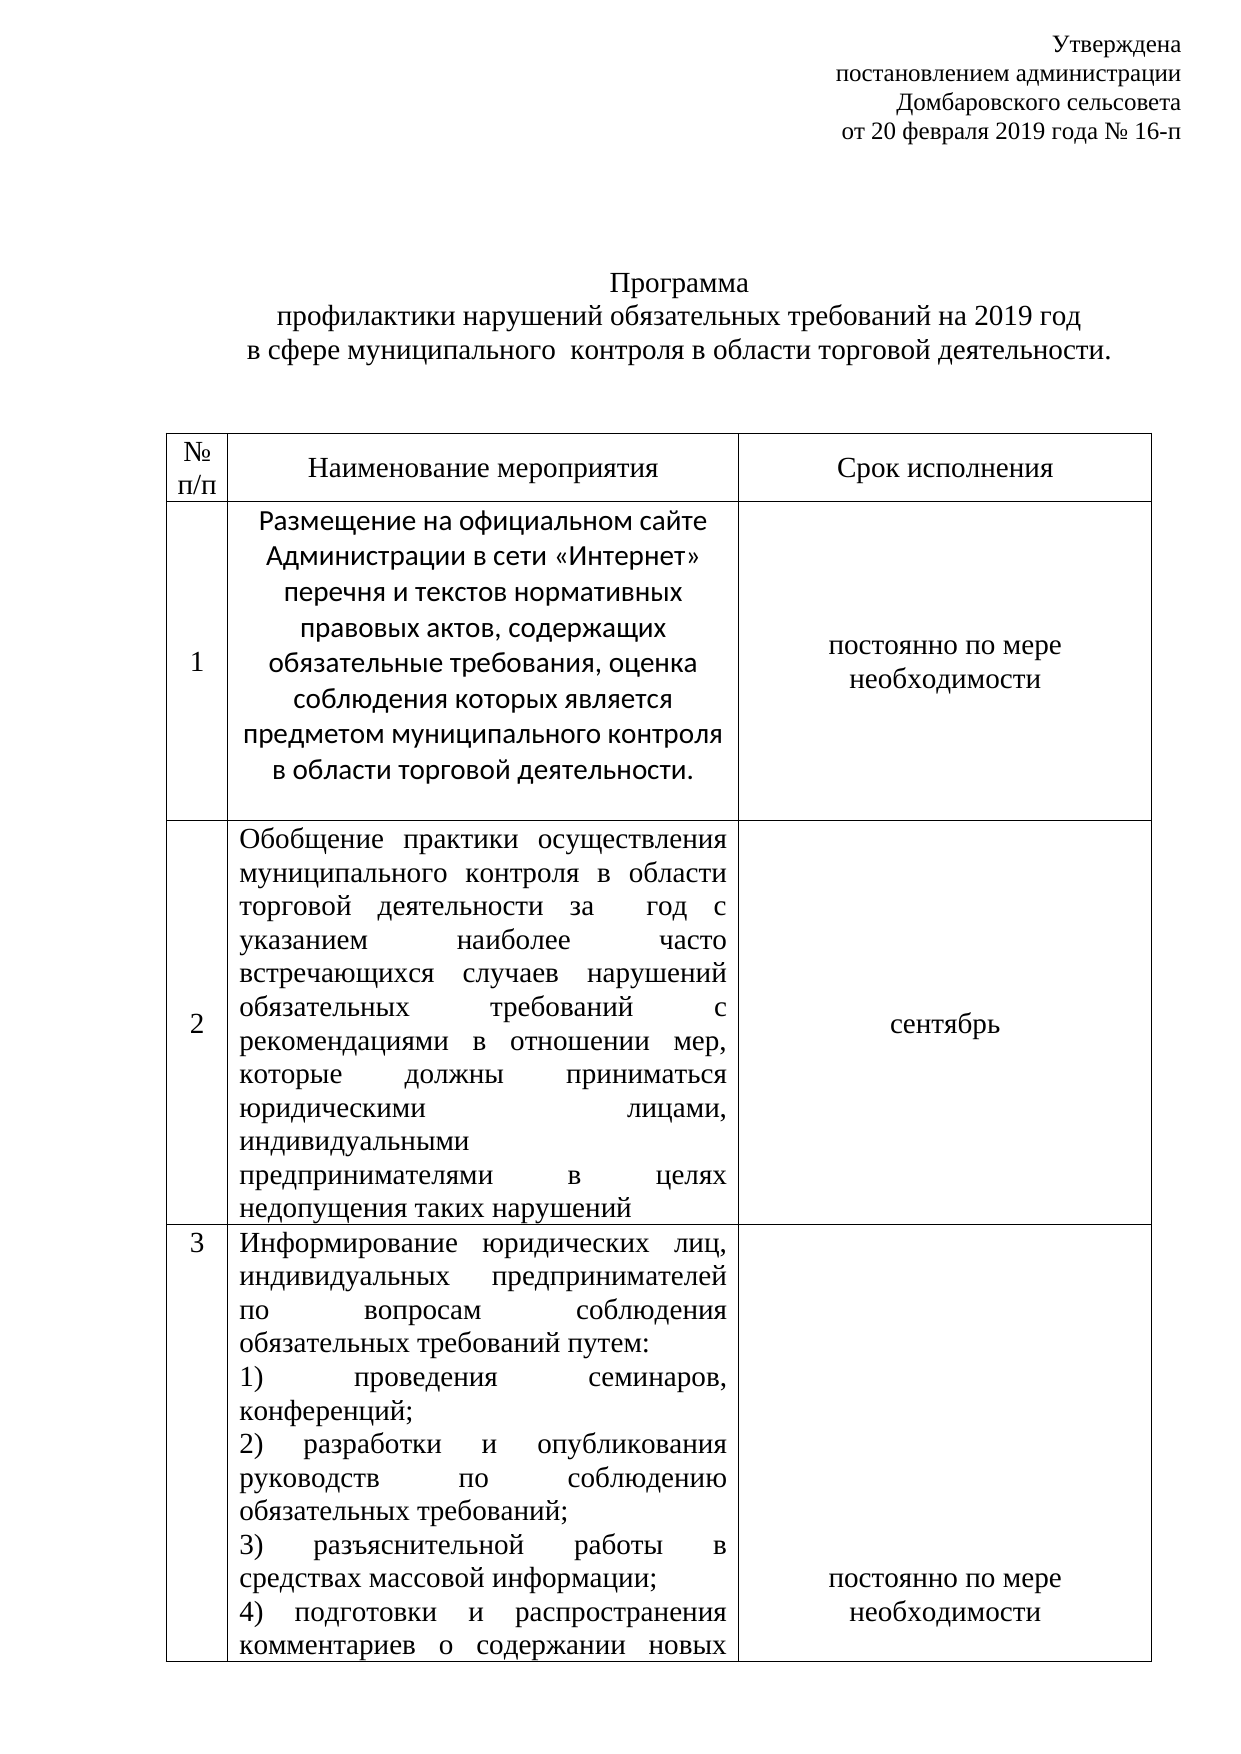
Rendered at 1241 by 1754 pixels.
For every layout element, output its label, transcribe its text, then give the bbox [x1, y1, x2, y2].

text профилактики нарушений обязательных требований на 2019 год [177, 298, 1181, 332]
text в сфере муниципального контроля в области торговой деятельности. [177, 332, 1181, 366]
table_cell Размещение на официальном сайте Администрации в сети «Интернет» перечня и текстов нормативных правовых актов, содержащих обязательные требования, оценка соблюдения которых является предметом муниципального контроля в области торговой деятельности. [228, 502, 738, 820]
table_cell сентябрь [739, 821, 1151, 1224]
table_header № п/п [167, 434, 227, 501]
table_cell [739, 1225, 1151, 1661]
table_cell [228, 1225, 738, 1661]
table_header Срок исполнения [739, 434, 1151, 501]
table_cell 3 [167, 1225, 227, 1661]
text постановлением администрации [177, 58, 1181, 87]
text Программа [177, 265, 1181, 298]
table_cell Обобщение практики осуществления муниципального контроля в области торговой деятельности за год с указанием наиболее часто встречающихся случаев нарушений обязательных требований с рекомендациями в отношении мер, которые должны приниматься юридическими лицами, индивидуальными предпринимателями в целях недопущения таких нарушений [228, 821, 738, 1224]
text от 20 февраля 2019 года № 16-п [177, 116, 1181, 144]
table_cell 1 [167, 502, 227, 820]
table_header Наименование мероприятия [228, 434, 738, 501]
text Домбаровского сельсовета [177, 87, 1181, 116]
table_cell 2 [167, 821, 227, 1224]
text Утверждена [177, 29, 1181, 58]
table_cell постоянно по мере необходимости [739, 502, 1151, 820]
